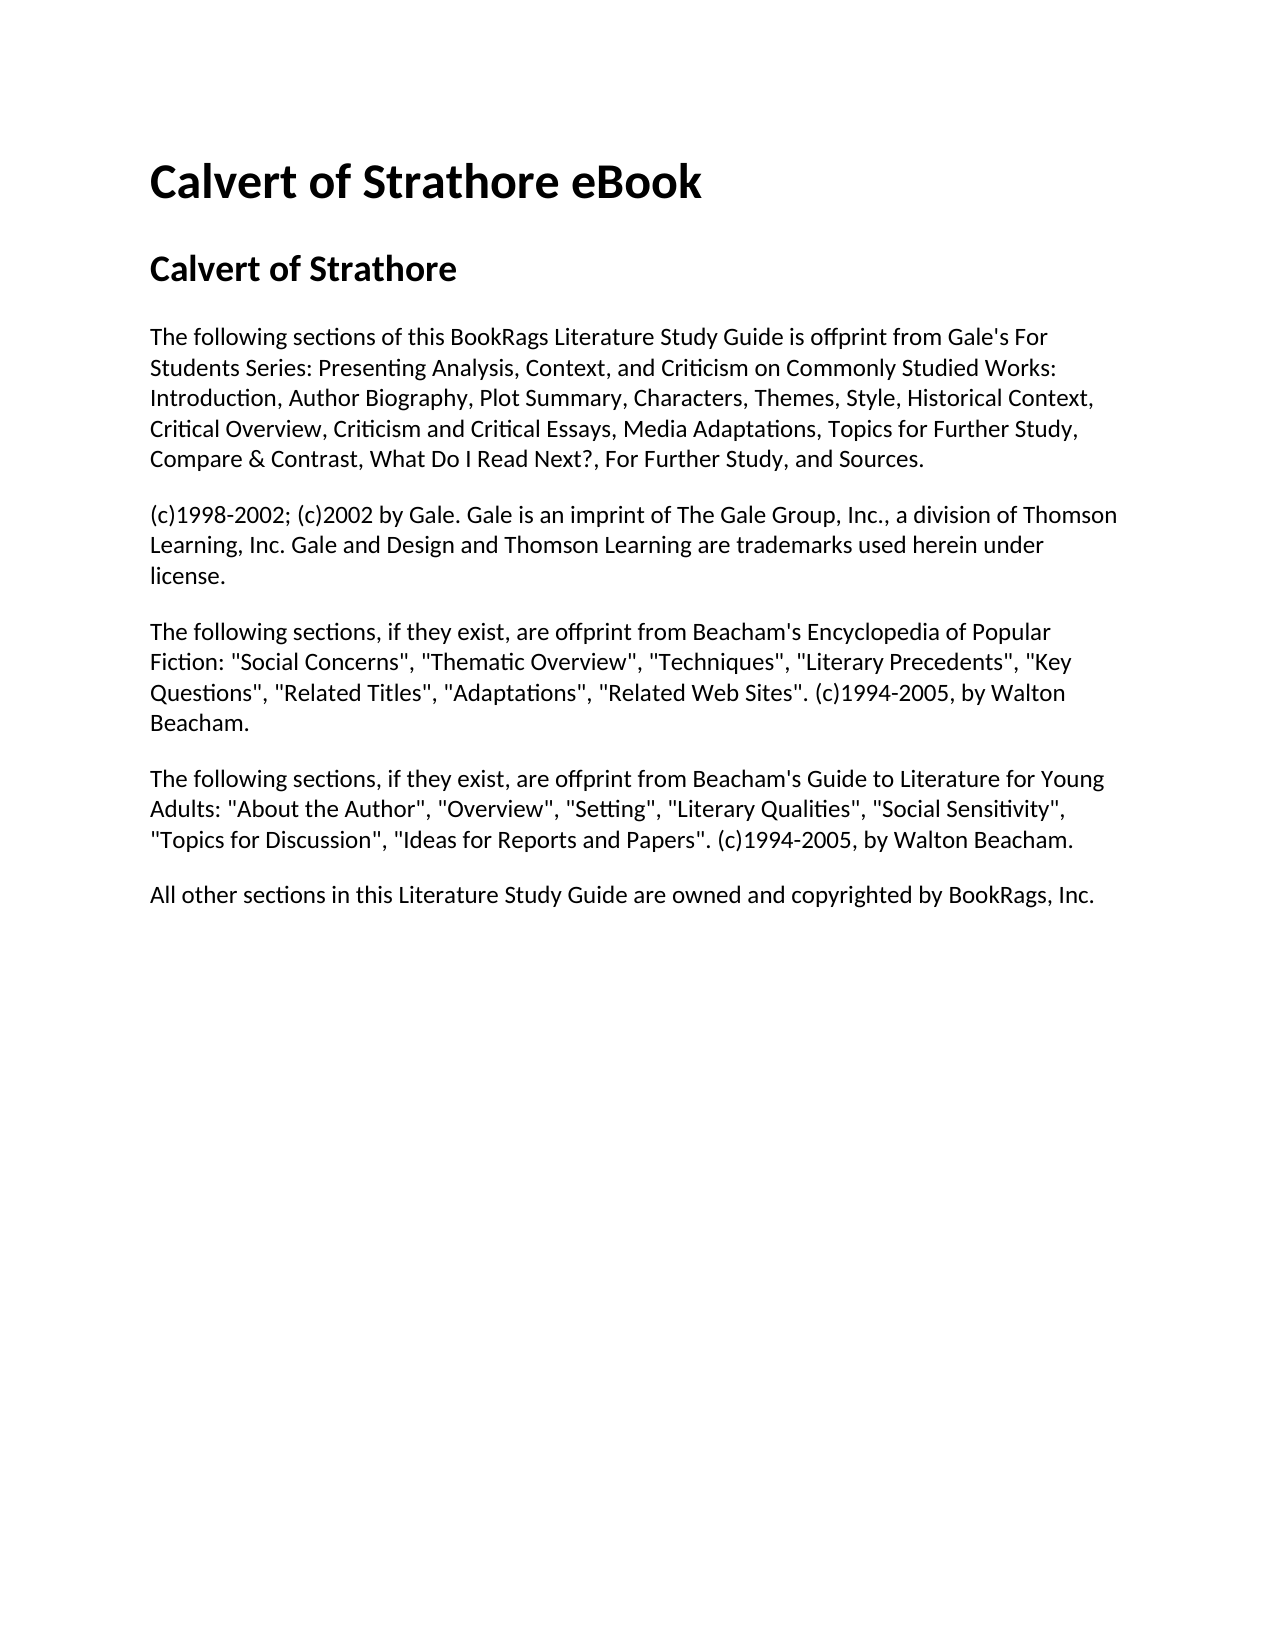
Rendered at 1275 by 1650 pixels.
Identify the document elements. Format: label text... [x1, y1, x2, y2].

text The following sections, if they exist, are offprint from Beacham's Encyclopedia of Popular Fiction: "Social Concerns", "Thematic Overview", "Techniques", "Literary Precedents", "Key Questions", "Related Titles", "Adaptations", "Related Web Sites". (c)1994-2005, by Walton Beacham. [150, 616, 1125, 738]
text Calvert of Strathore [150, 244, 1125, 290]
text Calvert of Strathore eBook [150, 150, 1125, 211]
text (c)1998-2002; (c)2002 by Gale. Gale is an imprint of The Gale Group, Inc., a division of Thomson Learning, Inc. Gale and Design and Thomson Learning are trademarks used herein under license. [150, 499, 1125, 591]
text The following sections, if they exist, are offprint from Beacham's Guide to Literature for Young Adults: "About the Author", "Overview", "Setting", "Literary Qualities", "Social Sensitivity", "Topics for Discussion", "Ideas for Reports and Papers". (c)1994-2005, by Walton Beacham. [150, 763, 1125, 854]
text The following sections of this BookRags Literature Study Guide is offprint from Gale's For Students Series: Presenting Analysis, Context, and Criticism on Commonly Studied Works: Introduction, Author Biography, Plot Summary, Characters, Themes, Style, Historical Context, Critical Overview, Criticism and Critical Essays, Media Adaptations, Topics for Further Study, Compare & Contrast, What Do I Read Next?, For Further Study, and Sources. [150, 322, 1125, 474]
text All other sections in this Literature Study Guide are owned and copyrighted by BookRags, Inc. [150, 879, 1125, 910]
